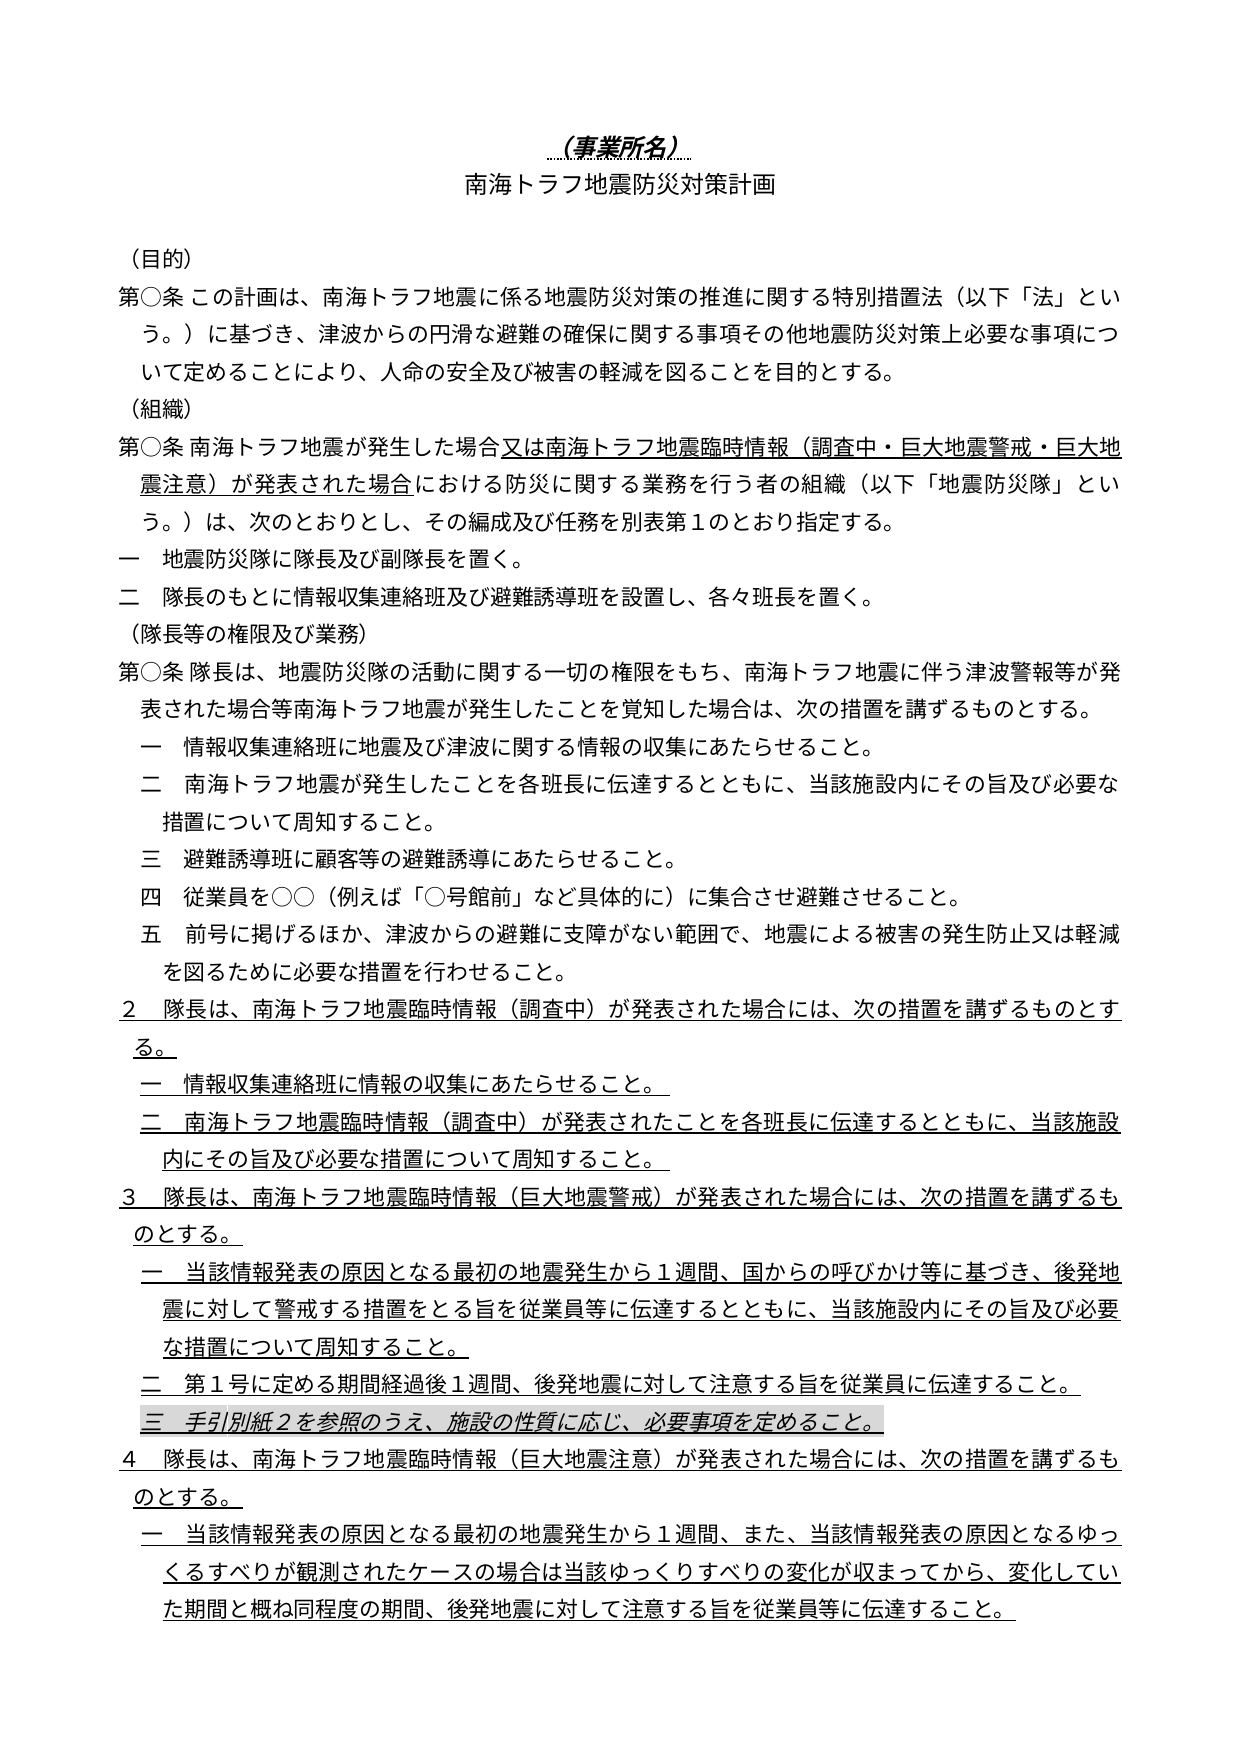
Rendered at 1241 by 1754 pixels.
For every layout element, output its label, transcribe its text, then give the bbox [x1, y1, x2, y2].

text ４ 隊長は、南海トラフ地震臨時情報（巨大地震注意）が発表された場合には、次の措置を講ずるものとする。 [119, 1471, 1122, 1514]
text 一 当該情報発表の原因となる最初の地震発生から１週間、また、当該情報発表の原因となるゆっくるすべりが観測されたケースの場合は当該ゆっくりすべりの変化が収まってから、変化していた期間と概ね同程度の期間、後発地震に対して注意する旨を従業員等に伝達すること。 [119, 1514, 1122, 1627]
text 二 南海トラフ地震が発生したことを各班長に伝達するとともに、当該施設内にその旨及び必要な措置について周知すること。 [140, 764, 1122, 839]
text ２ 隊長は、南海トラフ地震臨時情報（調査中）が発表された場合には、次の措置を講ずるものとする。 [119, 989, 1122, 1020]
text ２ 隊長は、南海トラフ地震臨時情報（調査中）が発表された場合には、次の措置を講ずるものとする。 [119, 1021, 1122, 1064]
text 南海トラフ地震防災対策計画 [118, 164, 1122, 202]
text 第○条 南海トラフ地震が発生した場合又は南海トラフ地震臨時情報（調査中・巨大地震警戒・巨大地震注意）が発表された場合における防災に関する業務を行う者の組織（以下「地震防災隊」という。）は、次のとおりとし、その編成及び任務を別表第１のとおり指定する。 [118, 427, 1122, 539]
text 二 南海トラフ地震臨時情報（調査中）が発表されたことを各班長に伝達するとともに、当該施設内にその旨及び必要な措置について周知すること。 [140, 1102, 1122, 1177]
text 一 情報収集連絡班に地震及び津波に関する情報の収集にあたらせること。 [118, 727, 1122, 764]
text （事業所名） [118, 127, 1122, 164]
text 四 従業員を○○（例えば「○号館前」など具体的に）に集合させ避難させること。 [118, 877, 1122, 914]
text ３ 隊長は、南海トラフ地震臨時情報（巨大地震警戒）が発表された場合には、次の措置を講ずるものとする。 [119, 1177, 1122, 1207]
text 二 隊長のもとに情報収集連絡班及び避難誘導班を設置し、各々班長を置く。 [118, 577, 1122, 614]
text 五 前号に掲げるほか、津波からの避難に支障がない範囲で、地震による被害の発生防止又は軽減を図るために必要な措置を行わせること。 [118, 914, 1122, 989]
text 一 当該情報発表の原因となる最初の地震発生から１週間、国からの呼びかけ等に基づき、後発地震に対して警戒する措置をとる旨を従業員等に伝達するとともに、当該施設内にその旨及び必要な措置について周知すること。 [119, 1252, 1122, 1364]
text 第○条 隊長は、地震防災隊の活動に関する一切の権限をもち、南海トラフ地震に伴う津波警報等が発表された場合等南海トラフ地震が発生したことを覚知した場合は、次の措置を講ずるものとする。 [118, 652, 1122, 727]
text 第○条 この計画は、南海トラフ地震に係る地震防災対策の推進に関する特別措置法（以下「法」という。）に基づき、津波からの円滑な避難の確保に関する事項その他地震防災対策上必要な事項について定めることにより、人命の安全及び被害の軽減を図ることを目的とする。 [118, 277, 1122, 389]
text （組織） [118, 389, 1122, 427]
text （隊長等の権限及び業務） [118, 614, 1122, 652]
text 一 地震防災隊に隊長及び副隊長を置く。 [118, 539, 1122, 577]
text 三 手引別紙２を参照のうえ、施設の性質に応じ、必要事項を定めること。 [118, 1402, 1122, 1439]
text ４ 隊長は、南海トラフ地震臨時情報（巨大地震注意）が発表された場合には、次の措置を講ずるものとする。 [119, 1439, 1122, 1470]
text 三 避難誘導班に顧客等の避難誘導にあたらせること。 [118, 839, 1122, 877]
text 一 情報収集連絡班に情報の収集にあたらせること。 [118, 1064, 1122, 1102]
text ３ 隊長は、南海トラフ地震臨時情報（巨大地震警戒）が発表された場合には、次の措置を講ずるものとする。 [119, 1209, 1122, 1252]
text 二 第１号に定める期間経過後１週間、後発地震に対して注意する旨を従業員に伝達すること。 [119, 1364, 1122, 1402]
text （目的） [118, 239, 1122, 277]
